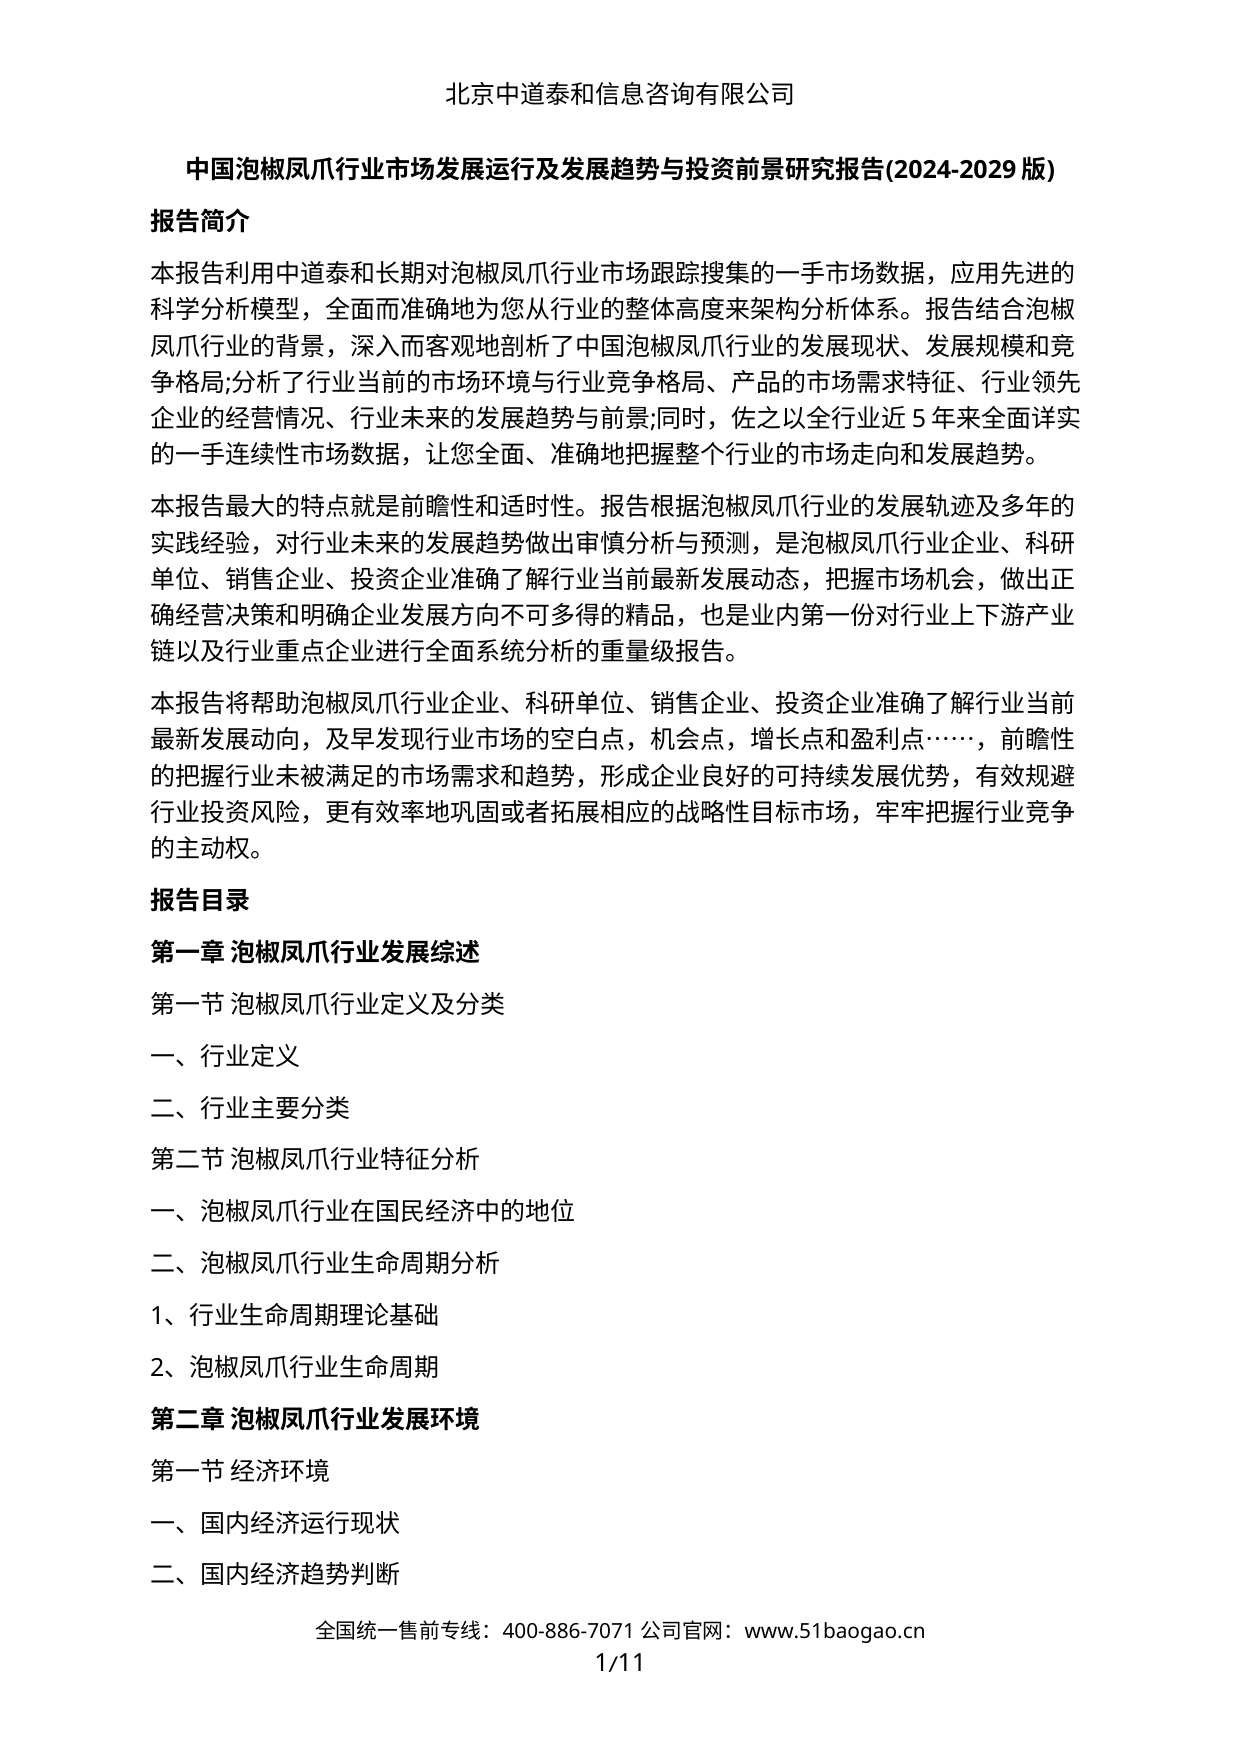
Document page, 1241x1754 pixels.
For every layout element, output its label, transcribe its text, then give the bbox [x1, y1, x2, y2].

text 第二章 泡椒凤爪行业发展环境 [150, 1399, 1090, 1436]
text 本报告利用中道泰和长期对泡椒凤爪行业市场跟踪搜集的一手市场数据，应用先进的科学分析模型，全面而准确地为您从行业的整体高度来架构分析体系。报告结合泡椒凤爪行业的背景，深入而客观地剖析了中国泡椒凤爪行业的发展现状、发展规模和竞争格局;分析了行业当前的市场环境与行业竞争格局、产品的市场需求特征、行业领先企业的经营情况、行业未来的发展趋势与前景;同时，佐之以全行业近5年来全面详实的一手连续性市场数据，让您全面、准确地把握整个行业的市场走向和发展趋势。 [150, 254, 1090, 471]
text 二、行业主要分类 [150, 1088, 1090, 1124]
text 一、国内经济运行现状 [150, 1503, 1090, 1539]
text 第一节 经济环境 [150, 1451, 1090, 1487]
text 中国泡椒凤爪行业市场发展运行及发展趋势与投资前景研究报告(2024-2029版) [150, 150, 1090, 186]
text 2、泡椒凤爪行业生命周期 [150, 1347, 1090, 1384]
text 二、国内经济趋势判断 [150, 1555, 1090, 1591]
text 本报告将帮助泡椒凤爪行业企业、科研单位、销售企业、投资企业准确了解行业当前最新发展动向，及早发现行业市场的空白点，机会点，增长点和盈利点……，前瞻性的把握行业未被满足的市场需求和趋势，形成企业良好的可持续发展优势，有效规避行业投资风险，更有效率地巩固或者拓展相应的战略性目标市场，牢牢把握行业竞争的主动权。 [150, 684, 1090, 865]
text 本报告最大的特点就是前瞻性和适时性。报告根据泡椒凤爪行业的发展轨迹及多年的实践经验，对行业未来的发展趋势做出审慎分析与预测，是泡椒凤爪行业企业、科研单位、销售企业、投资企业准确了解行业当前最新发展动态，把握市场机会，做出正确经营决策和明确企业发展方向不可多得的精品，也是业内第一份对行业上下游产业链以及行业重点企业进行全面系统分析的重量级报告。 [150, 487, 1090, 668]
text 第一节 泡椒凤爪行业定义及分类 [150, 984, 1090, 1021]
text 一、行业定义 [150, 1036, 1090, 1072]
text 1、行业生命周期理论基础 [150, 1296, 1090, 1332]
text 报告目录 [150, 881, 1090, 917]
text 第二节 泡椒凤爪行业特征分析 [150, 1140, 1090, 1176]
text 报告简介 [150, 202, 1090, 238]
text 一、泡椒凤爪行业在国民经济中的地位 [150, 1192, 1090, 1228]
text 第一章 泡椒凤爪行业发展综述 [150, 932, 1090, 969]
text 二、泡椒凤爪行业生命周期分析 [150, 1244, 1090, 1280]
